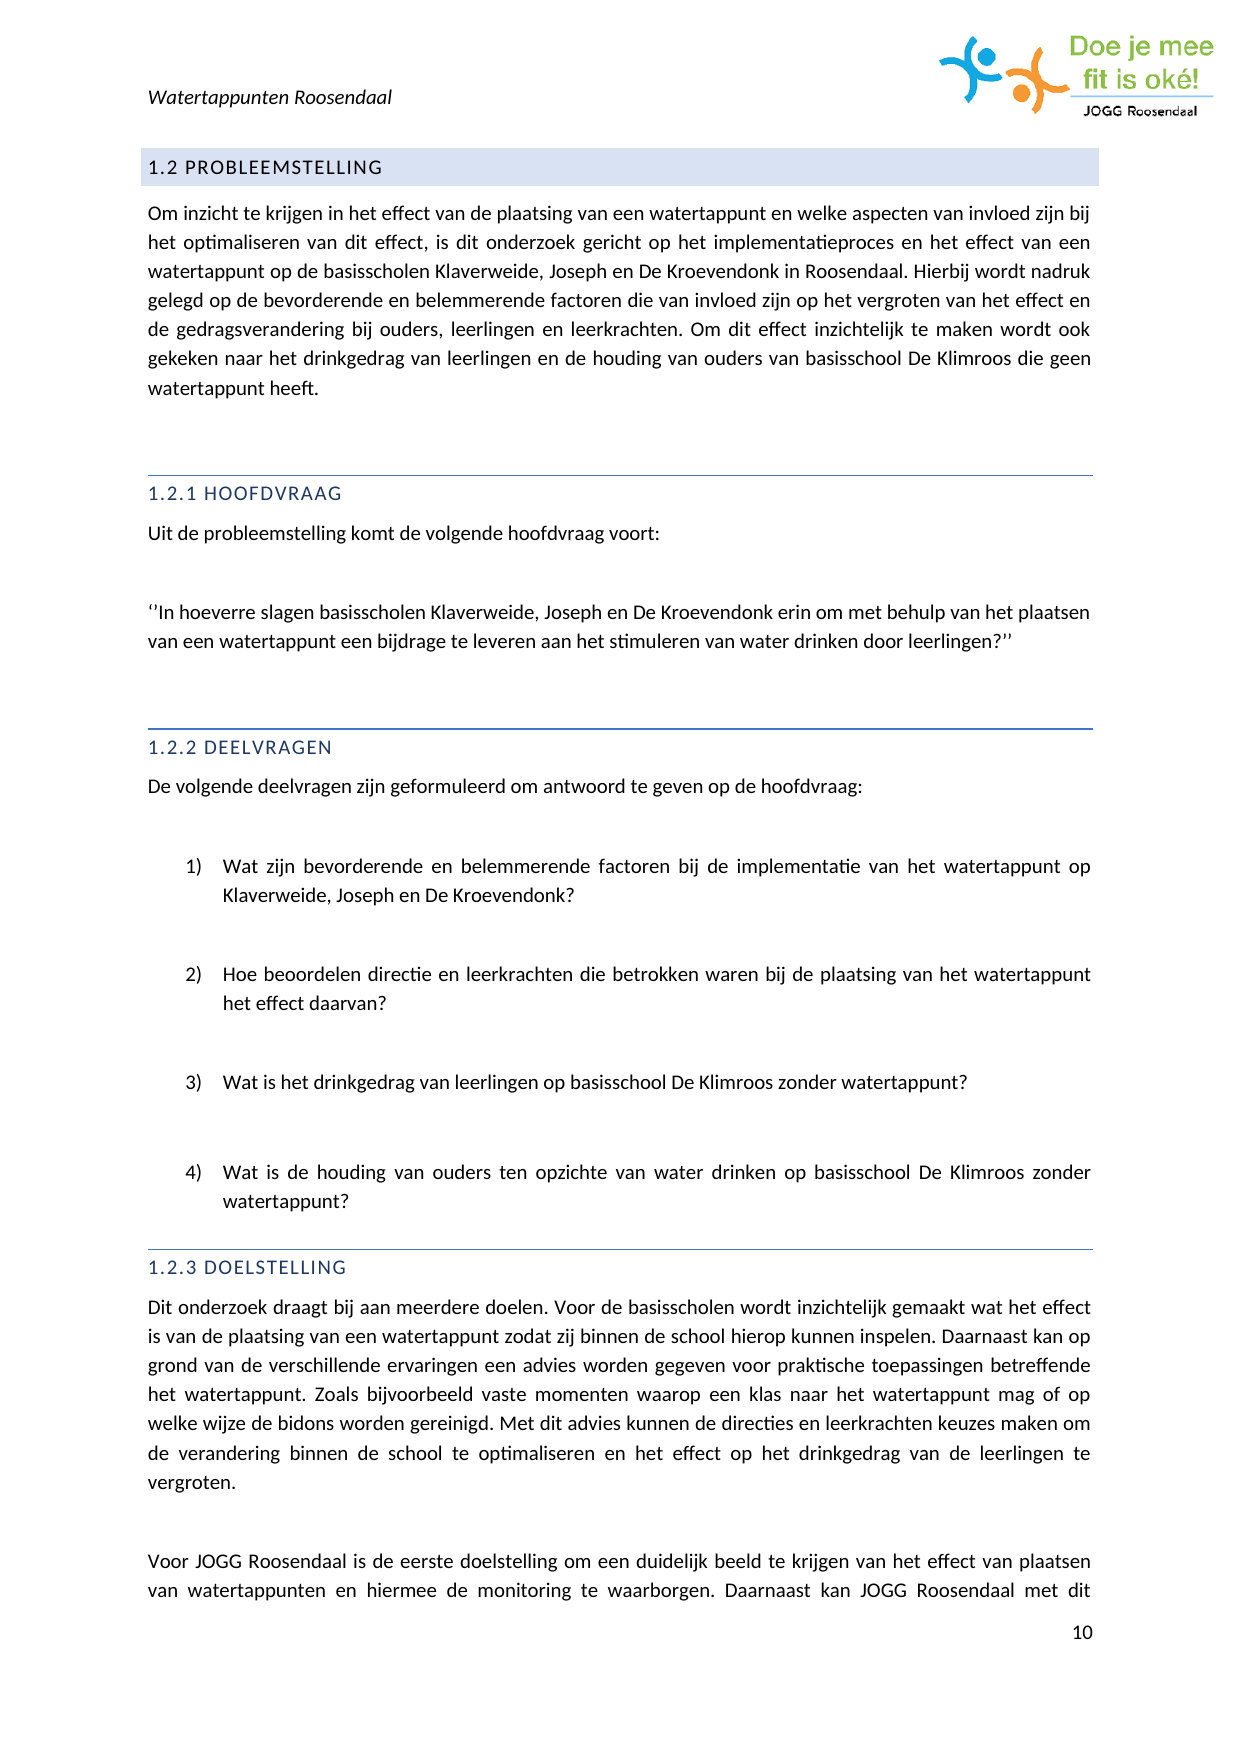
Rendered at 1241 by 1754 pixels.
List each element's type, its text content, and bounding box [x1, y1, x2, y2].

subtitle 1.2.3 Doelstelling [148, 1250, 1093, 1280]
text ‘’In hoeverre slagen basisscholen Klaverweide, Joseph en De Kroevendonk erin om met behulp van het plaatsen van een watertappunt een bijdrage te leveren aan het stimuleren van water drinken door leerlingen?’’ [148, 599, 1093, 654]
text Uit de probleemstelling komt de volgende hoofdvraag voort: [148, 520, 1093, 545]
text De volgende deelvragen zijn geformuleerd om antwoord te geven op de hoofdvraag: [148, 774, 1093, 799]
list Hoe beoordelen directie en leerkrachten die betrokken waren bij de plaatsing van het watertappunt het effect daarvan? [185, 961, 1093, 1016]
list Wat zijn bevorderende en belemmerende factoren bij de implementatie van het watertappunt op Klaverweide, Joseph en De Kroevendonk? [185, 853, 1093, 907]
subtitle 1.2.2 Deelvragen [148, 730, 1093, 759]
subtitle 1.2 Probleemstelling [148, 154, 1093, 179]
subtitle 1.2.1 Hoofdvraag [148, 476, 1093, 506]
picture [934, 10, 1235, 139]
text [148, 1548, 1093, 1603]
list Wat is de houding van ouders ten opzichte van water drinken op basisschool De Klimroos zonder watertappunt? [185, 1159, 1093, 1214]
list Wat is het drinkgedrag van leerlingen op basisschool De Klimroos zonder watertappunt? [185, 1069, 1093, 1095]
text Dit onderzoek draagt bij aan meerdere doelen. Voor de basisscholen wordt inzichtelijk gemaakt wat het effect is van de plaatsing van een watertappunt zodat zij binnen de school hierop kunnen inspelen. Daarnaast kan op grond van de verschillende ervaringen een advies worden gegeven voor praktische toepassingen betreffende het watertappunt. Zoals bijvoorbeeld vaste momenten waarop een klas naar het watertappunt mag of op welke wijze de bidons worden gereinigd. Met dit advies kunnen de directies en leerkrachten keuzes maken om de verandering binnen de school te optimaliseren en het effect op het drinkgedrag van de leerlingen te vergroten. [148, 1294, 1093, 1494]
text Om inzicht te krijgen in het effect van de plaatsing van een watertappunt en welke aspecten van invloed zijn bij het optimaliseren van dit effect, is dit onderzoek gericht op het implementatieproces en het effect van een watertappunt op de basisscholen Klaverweide, Joseph en De Kroevendonk in Roosendaal. Hierbij wordt nadruk gelegd op de bevorderende en belemmerende factoren die van invloed zijn op het vergroten van het effect en de gedragsverandering bij ouders, leerlingen en leerkrachten. Om dit effect inzichtelijk te maken wordt ook gekeken naar het drinkgedrag van leerlingen en de houding van ouders van basisschool De Klimroos die geen watertappunt heeft. [148, 200, 1093, 400]
